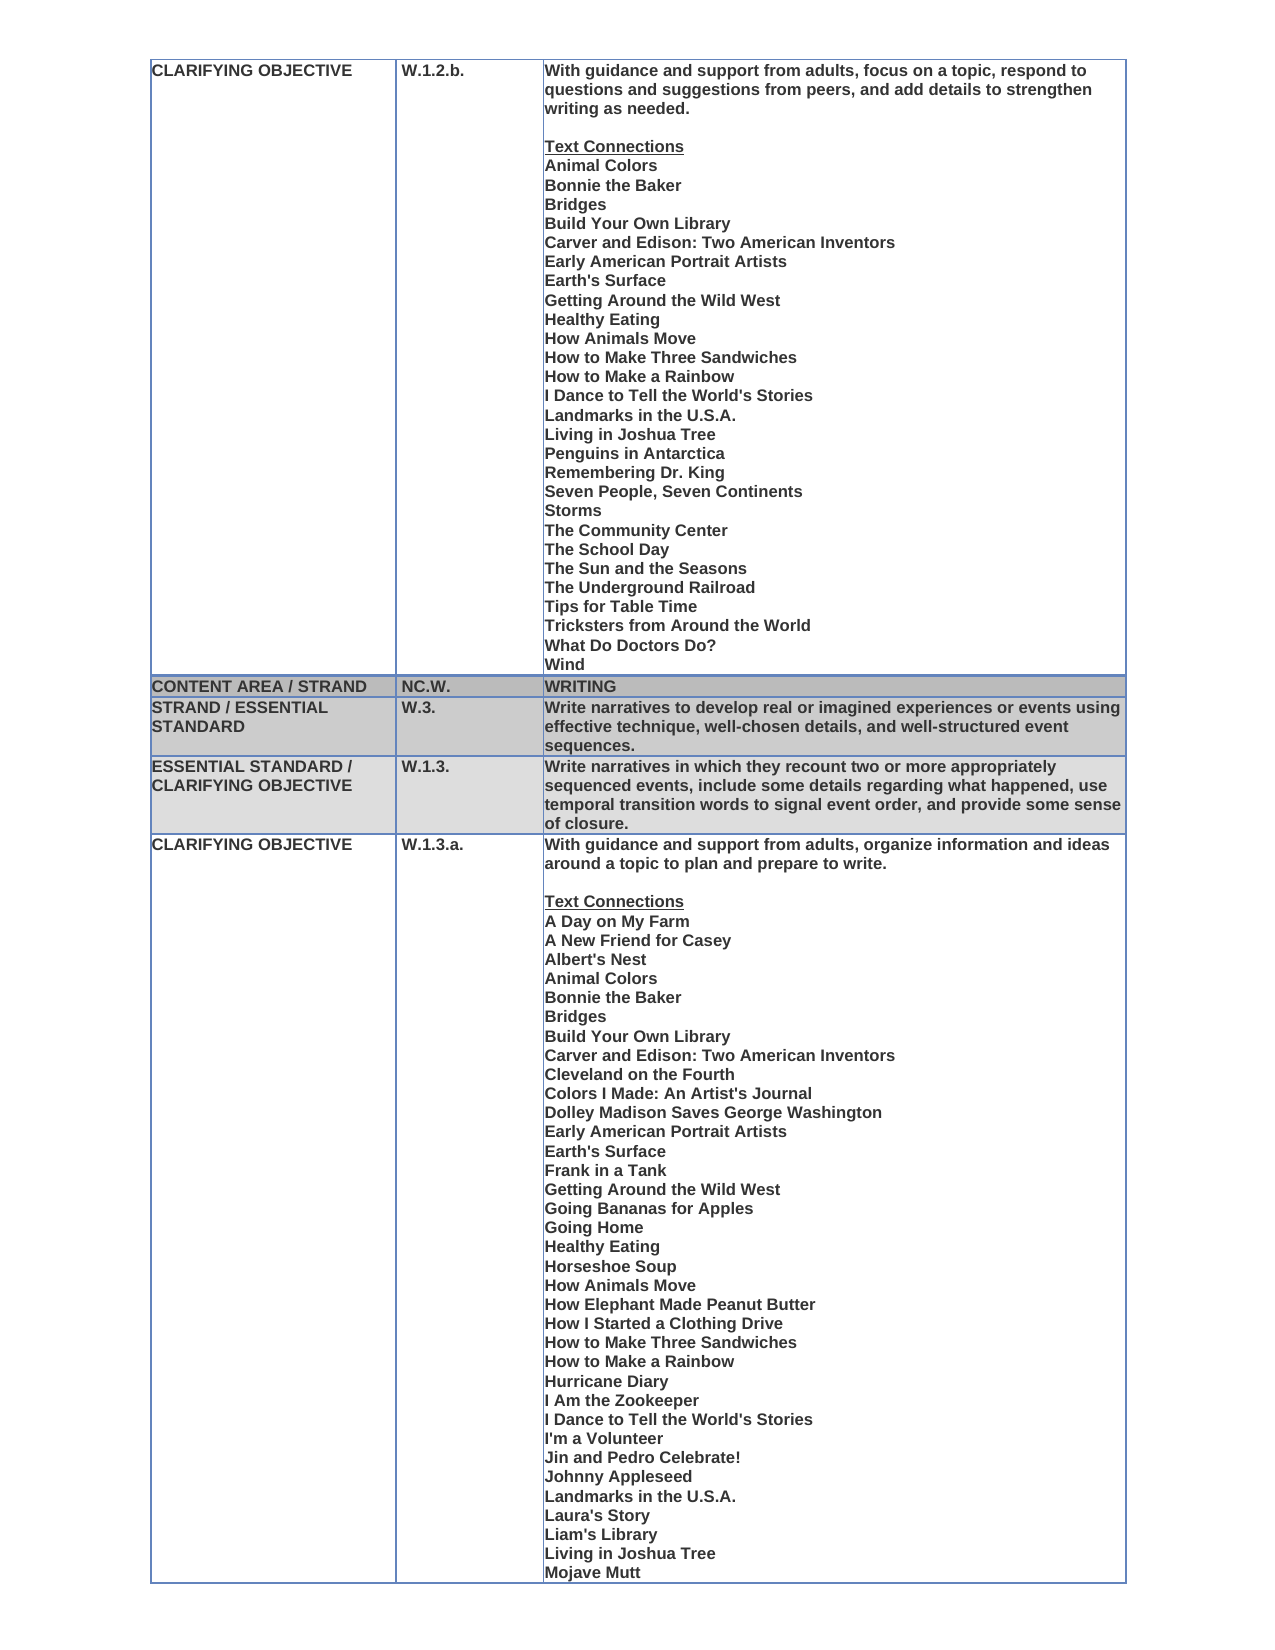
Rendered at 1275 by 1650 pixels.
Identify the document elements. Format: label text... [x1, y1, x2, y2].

table_header With guidance and support from adults, focus on a topic, respond to questions and suggestions from peers, and add details to strengthen writing as needed. Text Connections Animal Colors Bonnie the Baker Bridges Build Your Own Library Carver and Edison: Two American Inventors Early American Portrait Artists Earth's Surface Getting Around the Wild West Healthy Eating How Animals Move How to Make Three Sandwiches How to Make a Rainbow I Dance to Tell the World's Stories Landmarks in the U.S.A. Living in Joshua Tree Penguins in Antarctica Remembering Dr. King Seven People, Seven Continents Storms The Community Center The School Day The Sun and the Seasons The Underground Railroad Tips for Table Time Tricksters from Around the World What Do Doctors Do? Wind [544, 60, 1125, 674]
table_header CONTENT AREA / STRAND [152, 677, 395, 696]
table_cell Write narratives to develop real or imagined experiences or events using effective technique, well-chosen details, and well-structured event sequences. [544, 698, 1125, 755]
table_cell W.1.3.a. [397, 835, 543, 1582]
table_cell STRAND / ESSENTIAL STANDARD [152, 698, 395, 755]
table_header W.1.2.b. [397, 60, 543, 674]
table_cell W.3. [397, 698, 543, 755]
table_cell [152, 835, 395, 1582]
table_cell Write narratives in which they recount two or more appropriately sequenced events, include some details regarding what happened, use temporal transition words to signal event order, and provide some sense of closure. [544, 757, 1125, 833]
table_header CLARIFYING OBJECTIVE [152, 60, 395, 674]
table_cell ESSENTIAL STANDARD / CLARIFYING OBJECTIVE [152, 757, 395, 833]
table_header WRITING [544, 677, 1125, 696]
table_header NC.W. [397, 677, 543, 696]
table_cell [544, 835, 1125, 1582]
table_cell W.1.3. [397, 757, 543, 833]
